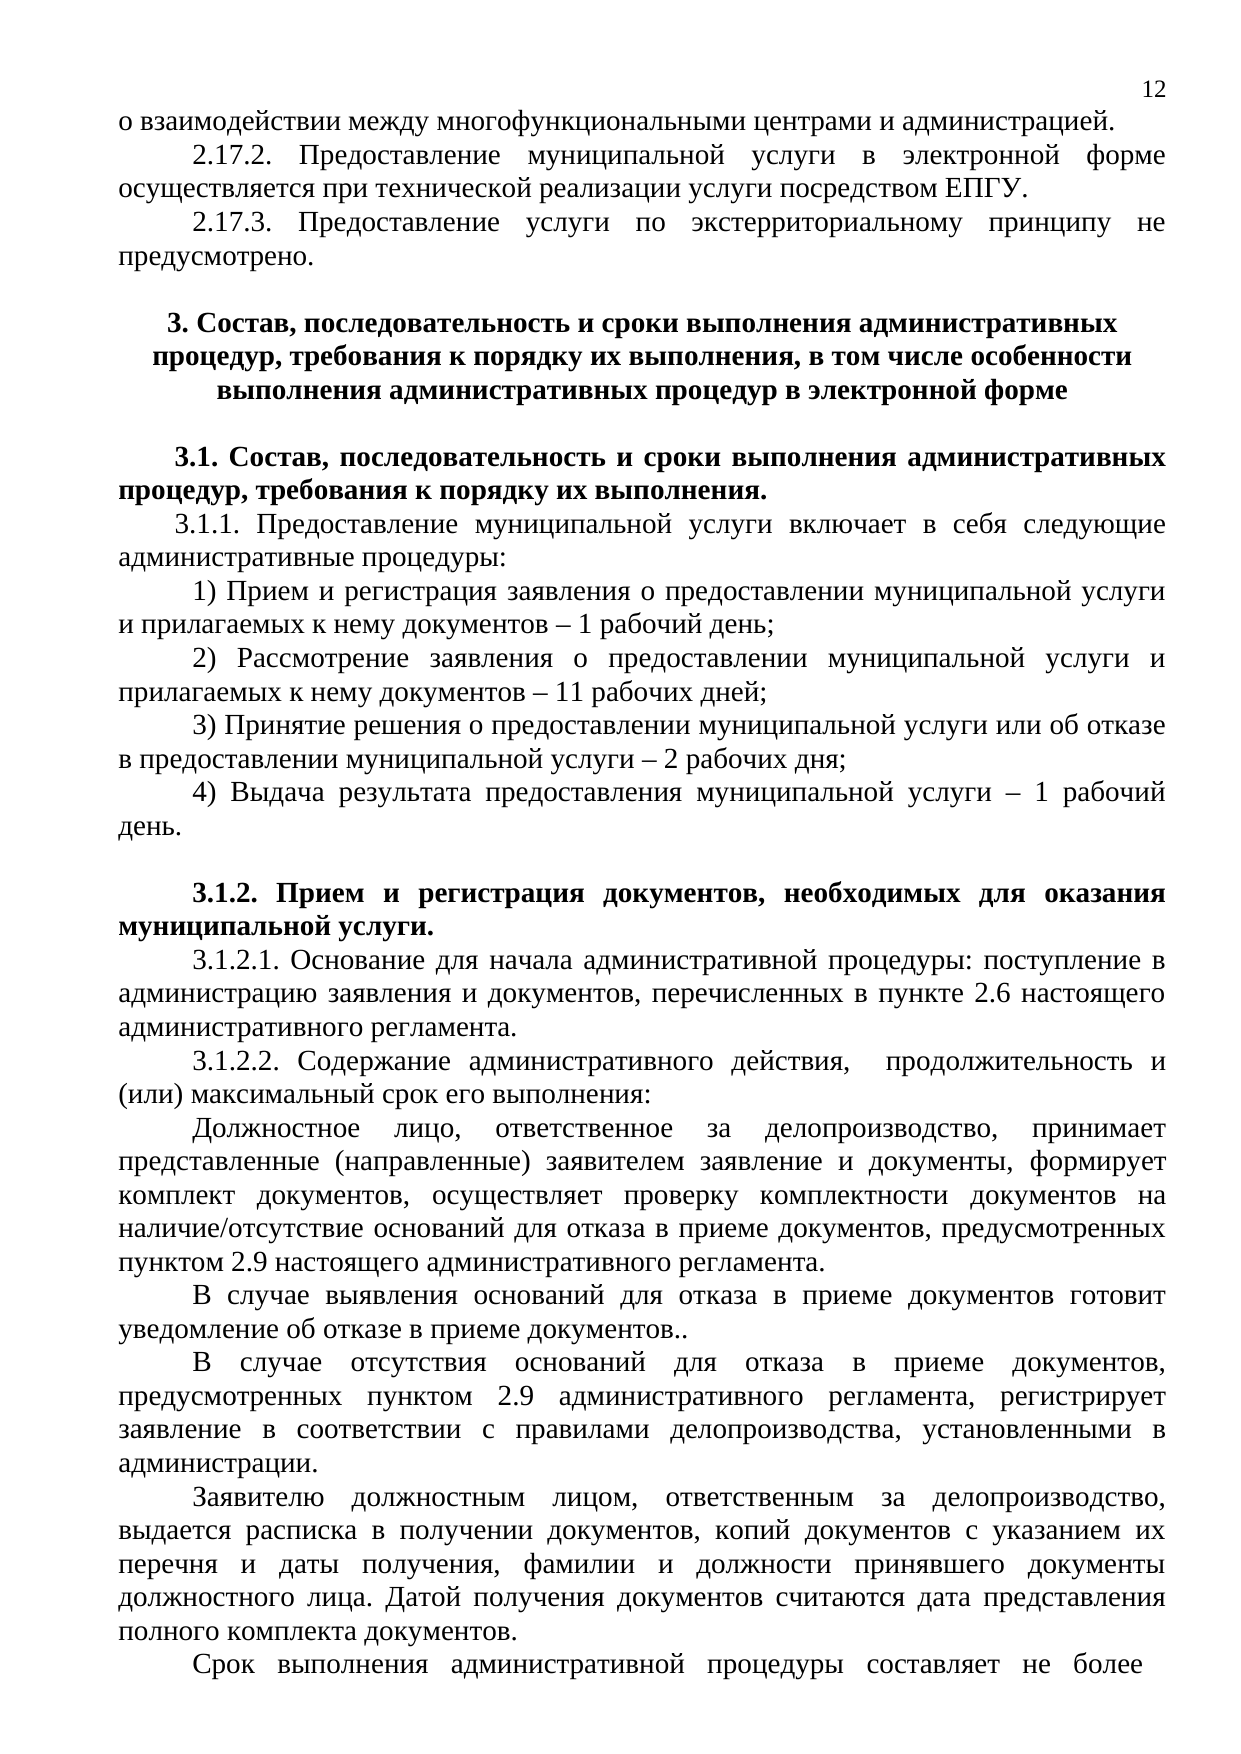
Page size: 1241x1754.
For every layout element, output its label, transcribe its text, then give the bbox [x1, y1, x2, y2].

text 2.17.2. Предоставление муниципальной услуги в электронной форме осуществляется при технической реализации услуги посредством ЕПГУ. [118, 137, 1167, 204]
text Заявителю должностным лицом, ответственным за делопроизводство, выдается расписка в получении документов, копий документов с указанием их перечня и даты получения, фамилии и должности принявшего документы должностного лица. Датой получения документов считаются дата представления полного комплекта документов. [118, 1479, 1167, 1646]
text 3.1. Состав, последовательность и сроки выполнения административных процедур, требования к порядку их выполнения. [118, 439, 1167, 506]
text 3.1.1. Предоставление муниципальной услуги включает в себя следующие административные процедуры: [118, 506, 1167, 573]
subtitle 3. Состав, последовательность и сроки выполнения административных процедур, требования к порядку их выполнения, в том числе особенности выполнения административных процедур в электронной форме [118, 305, 1167, 405]
title 3.1.2.2. Содержание административного действия, продолжительность и (или) максимальный срок его выполнения: [118, 1043, 1167, 1110]
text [118, 103, 1167, 137]
title 3.1.2.1. Основание для начала административной процедуры: поступление в администрацию заявления и документов, перечисленных в пункте 2.6 настоящего административного регламента. [118, 942, 1167, 1043]
text 2.17.3. Предоставление услуги по экстерриториальному принципу не предусмотрено. [118, 204, 1167, 271]
title В случае отсутствия оснований для отказа в приеме документов, предусмотренных пунктом 2.9 административного регламента, регистрирует заявление в соответствии с правилами делопроизводства, установленными в администрации. [118, 1344, 1167, 1479]
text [118, 1646, 1167, 1680]
title В случае выявления оснований для отказа в приеме документов готовит уведомление об отказе в приеме документов.. [118, 1277, 1167, 1344]
text 3.1.2. Прием и регистрация документов, необходимых для оказания муниципальной услуги. [118, 875, 1167, 942]
title 1) Прием и регистрация заявления о предоставлении муниципальной услуги и прилагаемых к нему документов – 1 рабочий день; [118, 573, 1167, 640]
title 3) Принятие решения о предоставлении муниципальной услуги или об отказе в предоставлении муниципальной услуги – 2 рабочих дня; [118, 707, 1167, 774]
title 4) Выдача результата предоставления муниципальной услуги – 1 рабочий день. [118, 774, 1167, 841]
title 2) Рассмотрение заявления о предоставлении муниципальной услуги и прилагаемых к нему документов – 11 рабочих дней; [118, 640, 1167, 707]
title Должностное лицо, ответственное за делопроизводство, принимает представленные (направленные) заявителем заявление и документы, формирует комплект документов, осуществляет проверку комплектности документов на наличие/отсутствие оснований для отказа в приеме документов, предусмотренных пунктом 2.9 настоящего административного регламента. [118, 1110, 1167, 1277]
